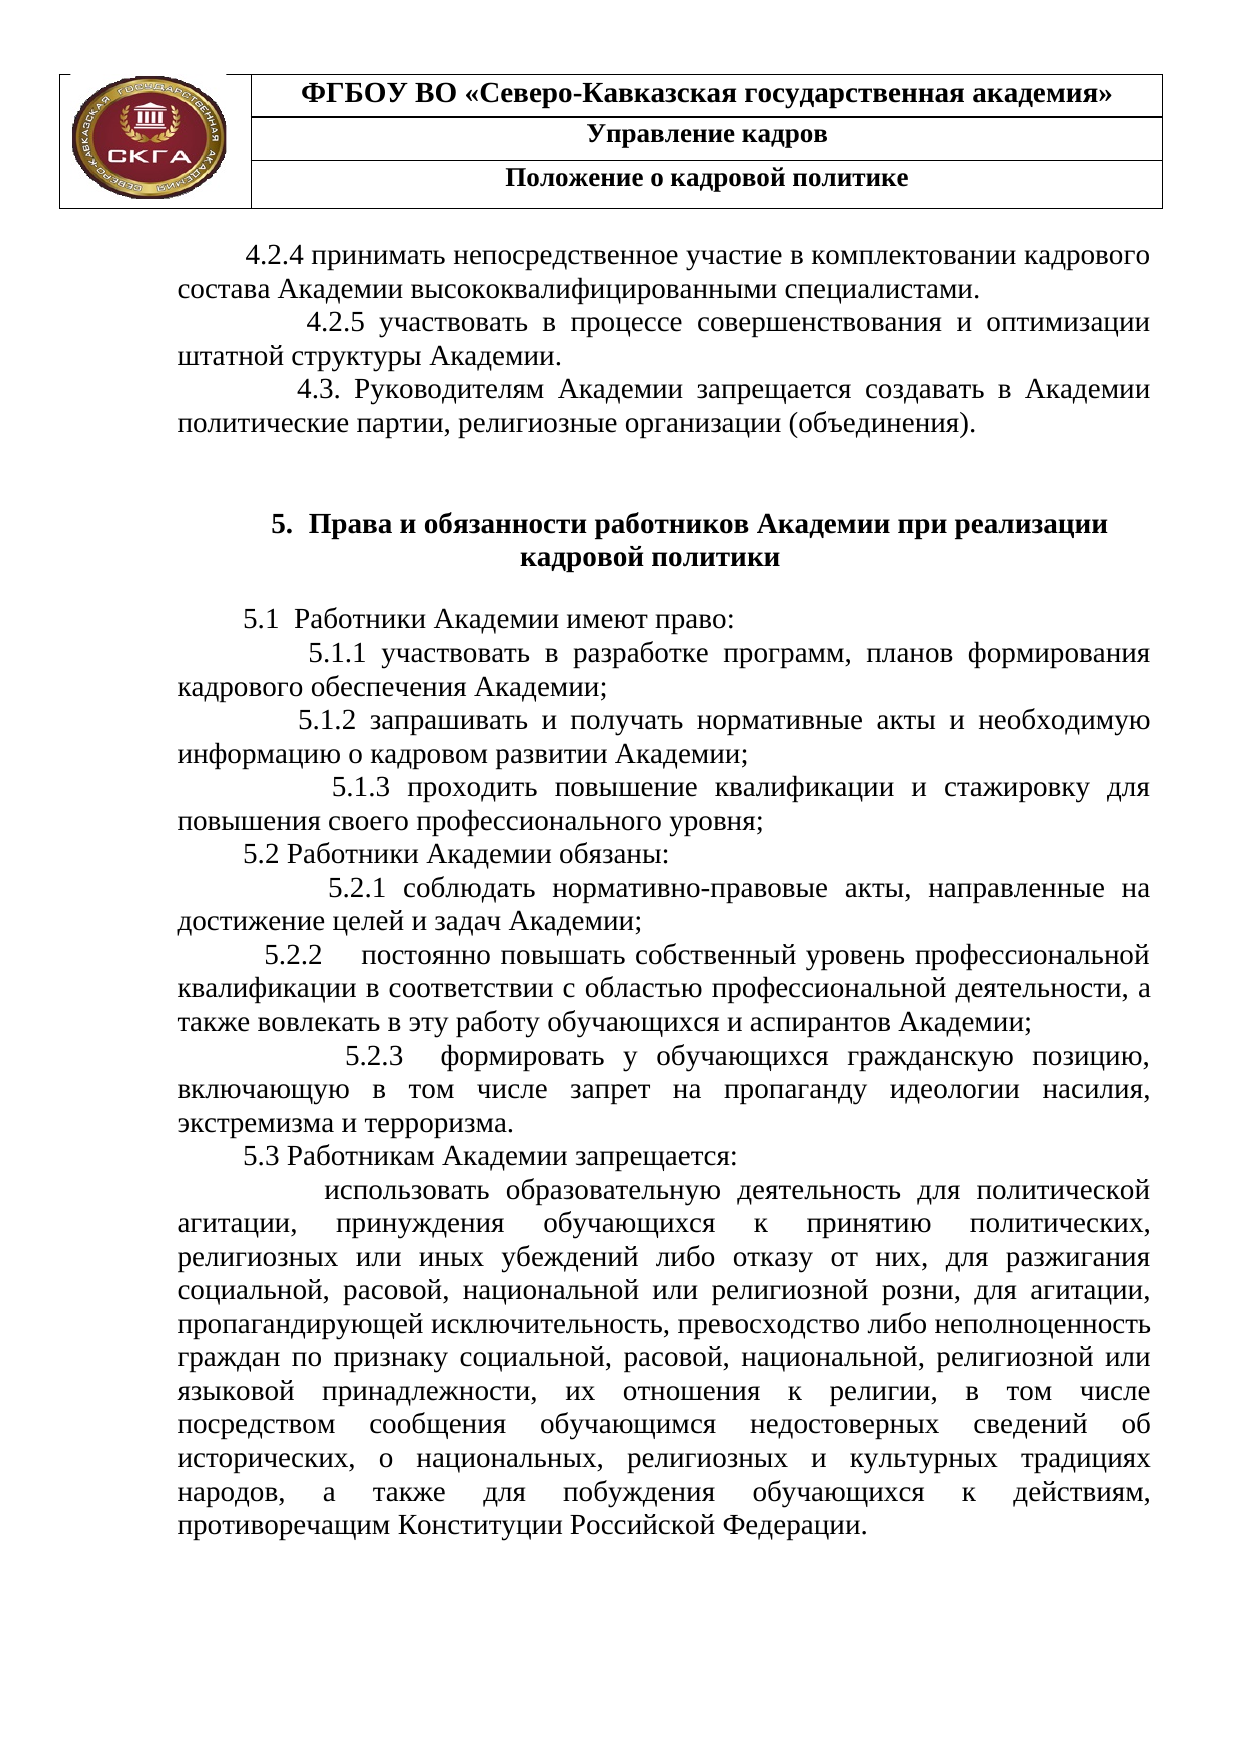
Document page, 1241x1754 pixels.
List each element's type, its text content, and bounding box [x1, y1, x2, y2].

text 4.2.5 участвовать в процессе совершенствования и оптимизации штатной структуры Академии. [177, 304, 1152, 372]
list Права и обязанности работников Академии при реализации [271, 506, 1152, 539]
text 5.1.3 проходить повышение квалификации и стажировку для повышения своего профессионального уровня; [177, 769, 1152, 836]
text использовать образовательную деятельность для политической агитации, принуждения обучающихся к принятию политических, религиозных или иных убеждений либо отказу от них, для разжигания социальной, расовой, национальной или религиозной розни, для агитации, пропагандирующей исключительность, превосходство либо неполноценность граждан по признаку социальной, расовой, национальной, религиозной или языковой принадлежности, их отношения к религии, в том числе посредством сообщения обучающимся недостоверных сведений об исторических, о национальных, религиозных и культурных традициях народов, а также для побуждения обучающихся к действиям, противоречащим Конституции Российской Федерации. [177, 1172, 1152, 1541]
text 5.1.2 запрашивать и получать нормативные акты и необходимую информацию о кадровом развитии Академии; [177, 702, 1152, 769]
text 5.2.1 соблюдать нормативно-правовые акты, направленные на достижение целей и задач Академии; [177, 870, 1152, 937]
text 4.2.4 принимать непосредственное участие в комплектовании кадрового состава Академии высококвалифицированными специалистами. [177, 237, 1152, 304]
text 5.3 Работникам Академии запрещается: [177, 1138, 1152, 1172]
picture [70, 74, 227, 199]
text 5.1.1 участвовать в разработке программ, планов формирования кадрового обеспечения Академии; [177, 635, 1152, 702]
text 5.2.2 постоянно повышать собственный уровень профессиональной квалификации в соответствии с областью профессиональной деятельности, а также вовлекать в эту работу обучающихся и аспирантов Академии; [177, 937, 1152, 1038]
text 5.2 Работники Академии обязаны: [177, 836, 1152, 870]
text 5.1 Работники Академии имеют право: [177, 602, 1152, 635]
text 5.2.3 формировать у обучающихся гражданскую позицию, включающую в том числе запрет на пропаганду идеологии насилия, экстремизма и терроризма. [177, 1038, 1152, 1138]
text кадровой политики [177, 539, 1152, 573]
text 4.3. Руководителям Академии запрещается создавать в Академии политические партии, религиозные организации (объединения). [177, 372, 1152, 439]
